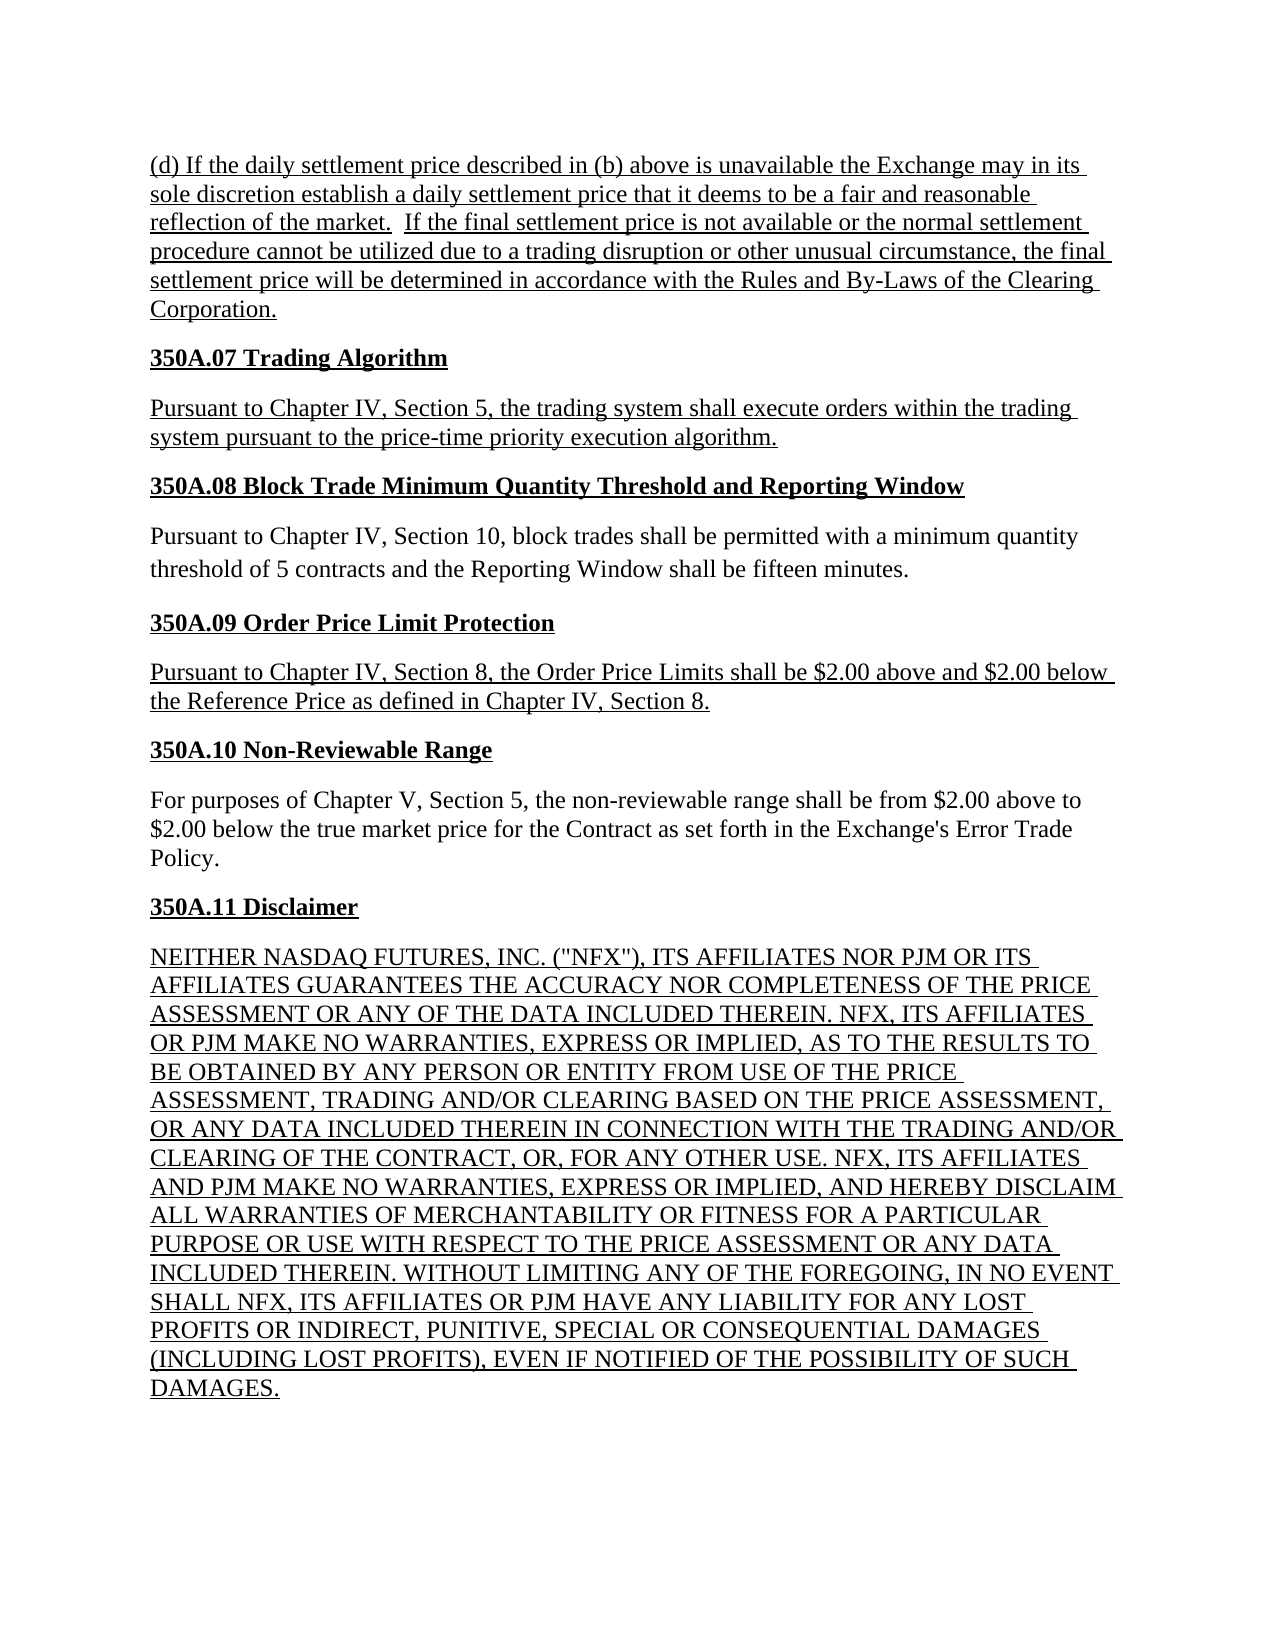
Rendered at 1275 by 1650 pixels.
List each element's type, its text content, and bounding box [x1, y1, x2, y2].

text Pursuant to Chapter IV, Section 10, block trades shall be permitted with a minimum quantity threshold of 5 contracts and the Reporting Window shall be fifteen minutes. [150, 521, 1125, 583]
text 350A.08 Block Trade Minimum Quantity Threshold and Reporting Window [150, 471, 1125, 500]
text NEITHER NASDAQ FUTURES, INC. ("NFX"), ITS AFFILIATES NOR PJM OR ITS AFFILIATES GUARANTEES THE ACCURACY NOR COMPLETENESS OF THE PRICE ASSESSMENT OR ANY OF THE DATA INCLUDED THEREIN. NFX, ITS AFFILIATES OR PJM MAKE NO WARRANTIES, EXPRESS OR IMPLIED, AS TO THE RESULTS TO BE OBTAINED BY ANY PERSON OR ENTITY FROM USE OF THE PRICE ASSESSMENT, TRADING AND/OR CLEARING BASED ON THE PRICE ASSESSMENT, OR ANY DATA INCLUDED THEREIN IN CONNECTION WITH THE TRADING AND/OR CLEARING OF THE CONTRACT, OR, FOR ANY OTHER USE. NFX, ITS AFFILIATES AND PJM MAKE NO WARRANTIES, EXPRESS OR IMPLIED, AND HEREBY DISCLAIM ALL WARRANTIES OF MERCHANTABILITY OR FITNESS FOR A PARTICULAR PURPOSE OR USE WITH RESPECT TO THE PRICE ASSESSMENT OR ANY DATA INCLUDED THEREIN. WITHOUT LIMITING ANY OF THE FOREGOING, IN NO EVENT SHALL NFX, ITS AFFILIATES OR PJM HAVE ANY LIABILITY FOR ANY LOST PROFITS OR INDIRECT, PUNITIVE, SPECIAL OR CONSEQUENTIAL DAMAGES (INCLUDING LOST PROFITS), EVEN IF NOTIFIED OF THE POSSIBILITY OF SUCH DAMAGES. [150, 942, 1125, 1402]
text 350A.09 Order Price Limit Protection [150, 608, 1125, 636]
text 350A.10 Non-Reviewable Range [150, 736, 1125, 764]
text 350A.11 Disclaimer [150, 892, 1125, 921]
text (d) If the daily settlement price described in (b) above is unavailable the Exchange may in its sole discretion establish a daily settlement price that it deems to be a fair and reasonable reflection of the market. If the final settlement price is not available or the normal settlement procedure cannot be utilized due to a trading disruption or other unusual circumstance, the final settlement price will be determined in accordance with the Rules and By-Laws of the Clearing Corporation. [150, 150, 1125, 322]
text 350A.07 Trading Algorithm [150, 343, 1125, 372]
text For purposes of Chapter V, Section 5, the non-reviewable range shall be from $2.00 above to $2.00 below the true market price for the Contract as set forth in the Exchange's Error Trade Policy. [150, 785, 1125, 871]
text Pursuant to Chapter IV, Section 5, the trading system shall execute orders within the trading system pursuant to the price-time priority execution algorithm. [150, 393, 1125, 450]
text Pursuant to Chapter IV, Section 8, the Order Price Limits shall be $2.00 above and $2.00 below the Reference Price as defined in Chapter IV, Section 8. [150, 657, 1125, 715]
